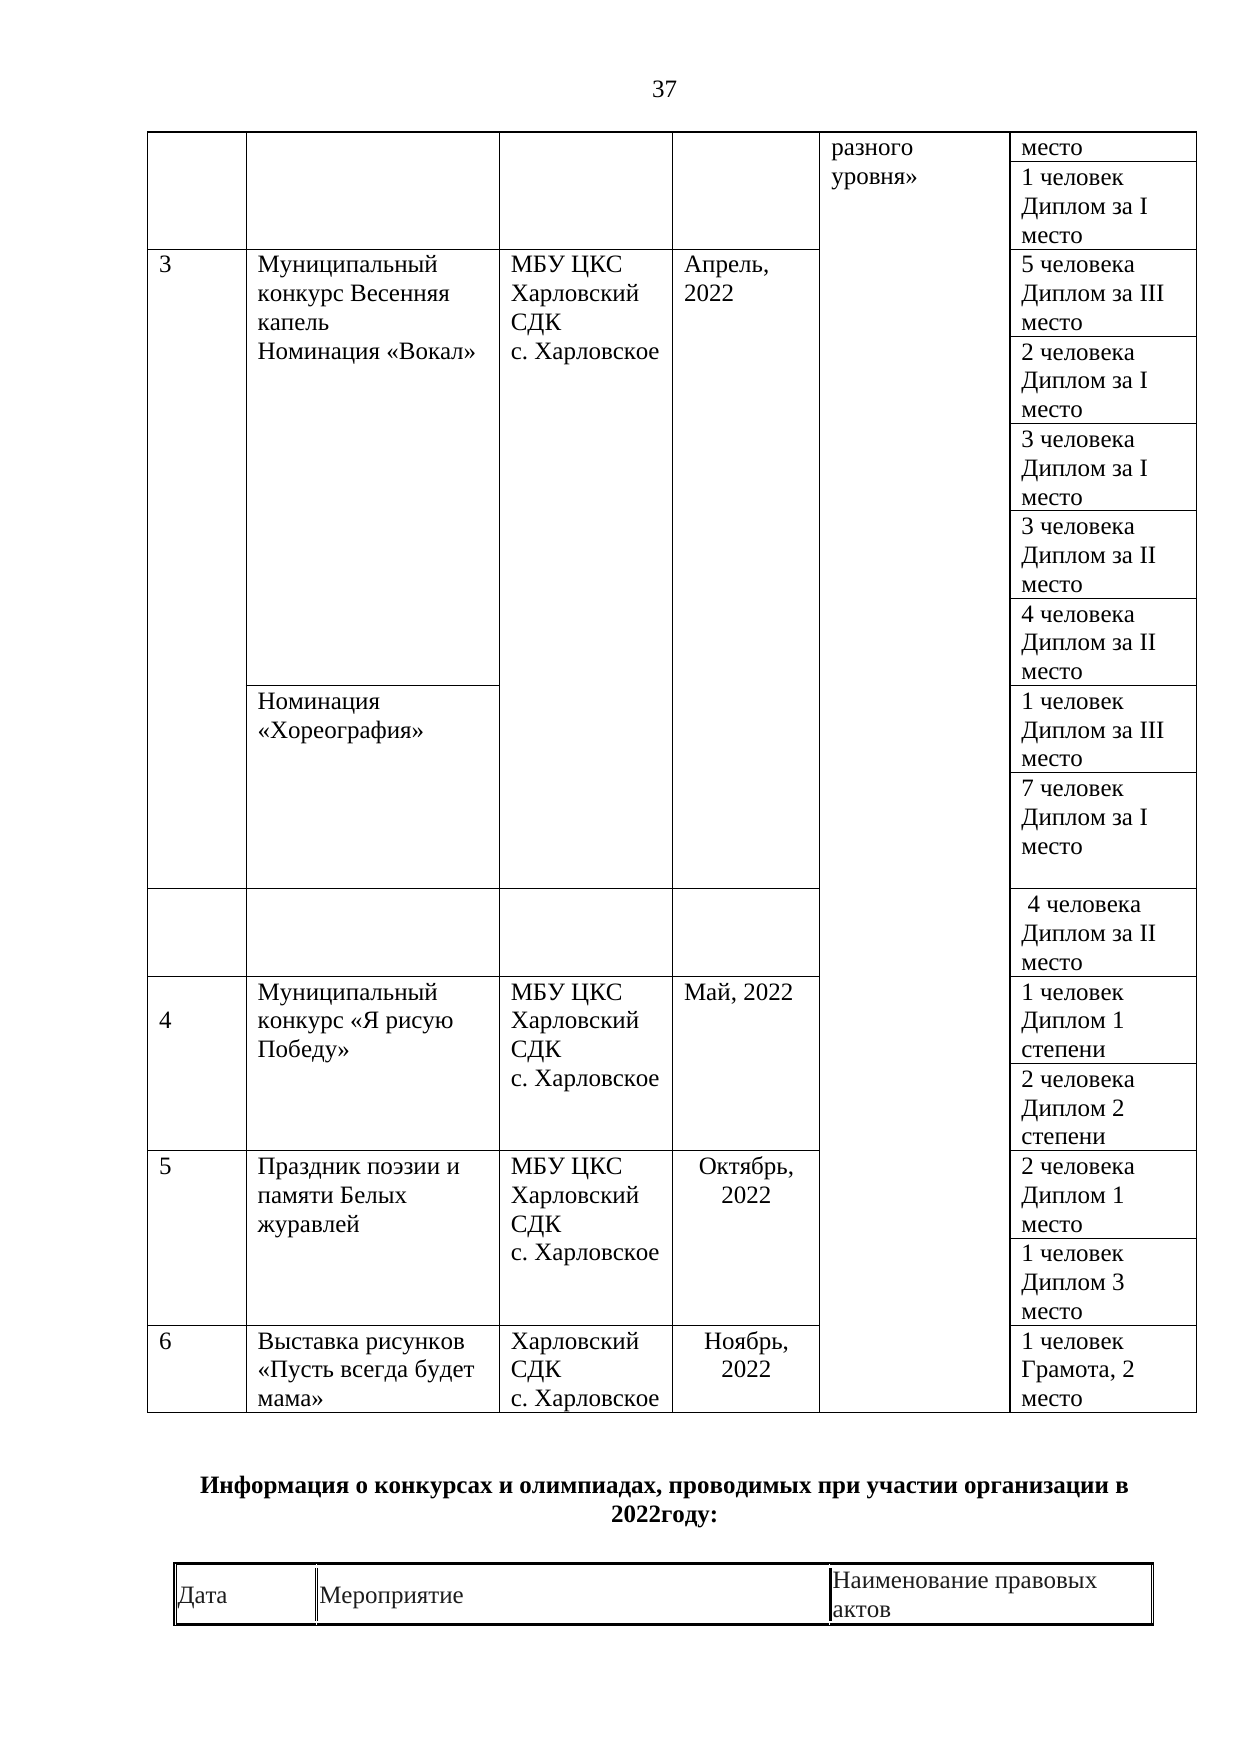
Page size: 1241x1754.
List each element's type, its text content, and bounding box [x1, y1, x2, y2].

table_cell 2 человека Диплом 1 место [1011, 1151, 1196, 1237]
table_cell Праздник поэзии и памяти Белых журавлей [247, 1151, 499, 1325]
table_cell 2 человека Диплом 2 степени [1011, 1064, 1196, 1150]
table_cell 3 человека Диплом за I место [1011, 424, 1196, 510]
table_cell Выставка рисунков «Пусть всегда будет мама» [247, 1326, 499, 1412]
table_cell 2 человека Диплом за I место [1011, 337, 1196, 423]
table_cell 1 человек Диплом 3 место [1011, 1239, 1196, 1325]
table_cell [1011, 133, 1196, 161]
table_cell Харловский СДК с. Харловское [500, 1326, 672, 1412]
table_cell 4 [148, 977, 246, 1150]
table_cell [673, 889, 819, 976]
table_cell Муниципальный конкурс Весенняя капель Номинация «Вокал» [247, 250, 499, 685]
table_header Наименование правовых актов [830, 1565, 1151, 1623]
table_cell 4 человека Диплом за II место [1011, 889, 1196, 976]
table_cell 3 человека Диплом за II место [1011, 511, 1196, 598]
table_cell 1 человек Диплом 1 степени [1011, 977, 1196, 1063]
table_cell 7 человек Диплом за I место [1011, 773, 1196, 888]
table_cell 1 человек Грамота, 2 место [1011, 1326, 1196, 1412]
table_header Мероприятие [317, 1564, 830, 1623]
table_cell Октябрь, 2022 [673, 1151, 819, 1325]
table_cell 5 человека Диплом за III место [1011, 250, 1196, 336]
table_cell МБУ ЦКС Харловский СДК с. Харловское [500, 250, 672, 888]
table_cell Май, 2022 [673, 977, 819, 1150]
table_cell [148, 889, 246, 976]
table_cell Апрель, 2022 [673, 250, 819, 888]
table_header Дата [177, 1565, 317, 1623]
table_cell 5 [148, 1151, 246, 1325]
table_cell 3 [148, 250, 246, 888]
table_cell МБУ ЦКС Харловский СДК с. Харловское [500, 1151, 672, 1325]
table_cell 1 человек Диплом за III место [1011, 686, 1196, 772]
table_cell 6 [148, 1326, 246, 1412]
table_cell Номинация «Хореография» [247, 686, 499, 888]
table_cell Ноябрь, 2022 [673, 1326, 819, 1412]
table_cell Муниципальный конкурс «Я рисую Победу» [247, 977, 499, 1150]
table_cell МБУ ЦКС Харловский СДК с. Харловское [500, 977, 672, 1150]
table_cell [500, 889, 672, 976]
table_cell 1 человек Диплом за I место [1011, 162, 1196, 248]
table_cell 4 человека Диплом за II место [1011, 599, 1196, 685]
table_cell [247, 889, 499, 976]
text Информация о конкурсах и олимпиадах, проводимых при участии организации в 2022году: [177, 1471, 1152, 1528]
